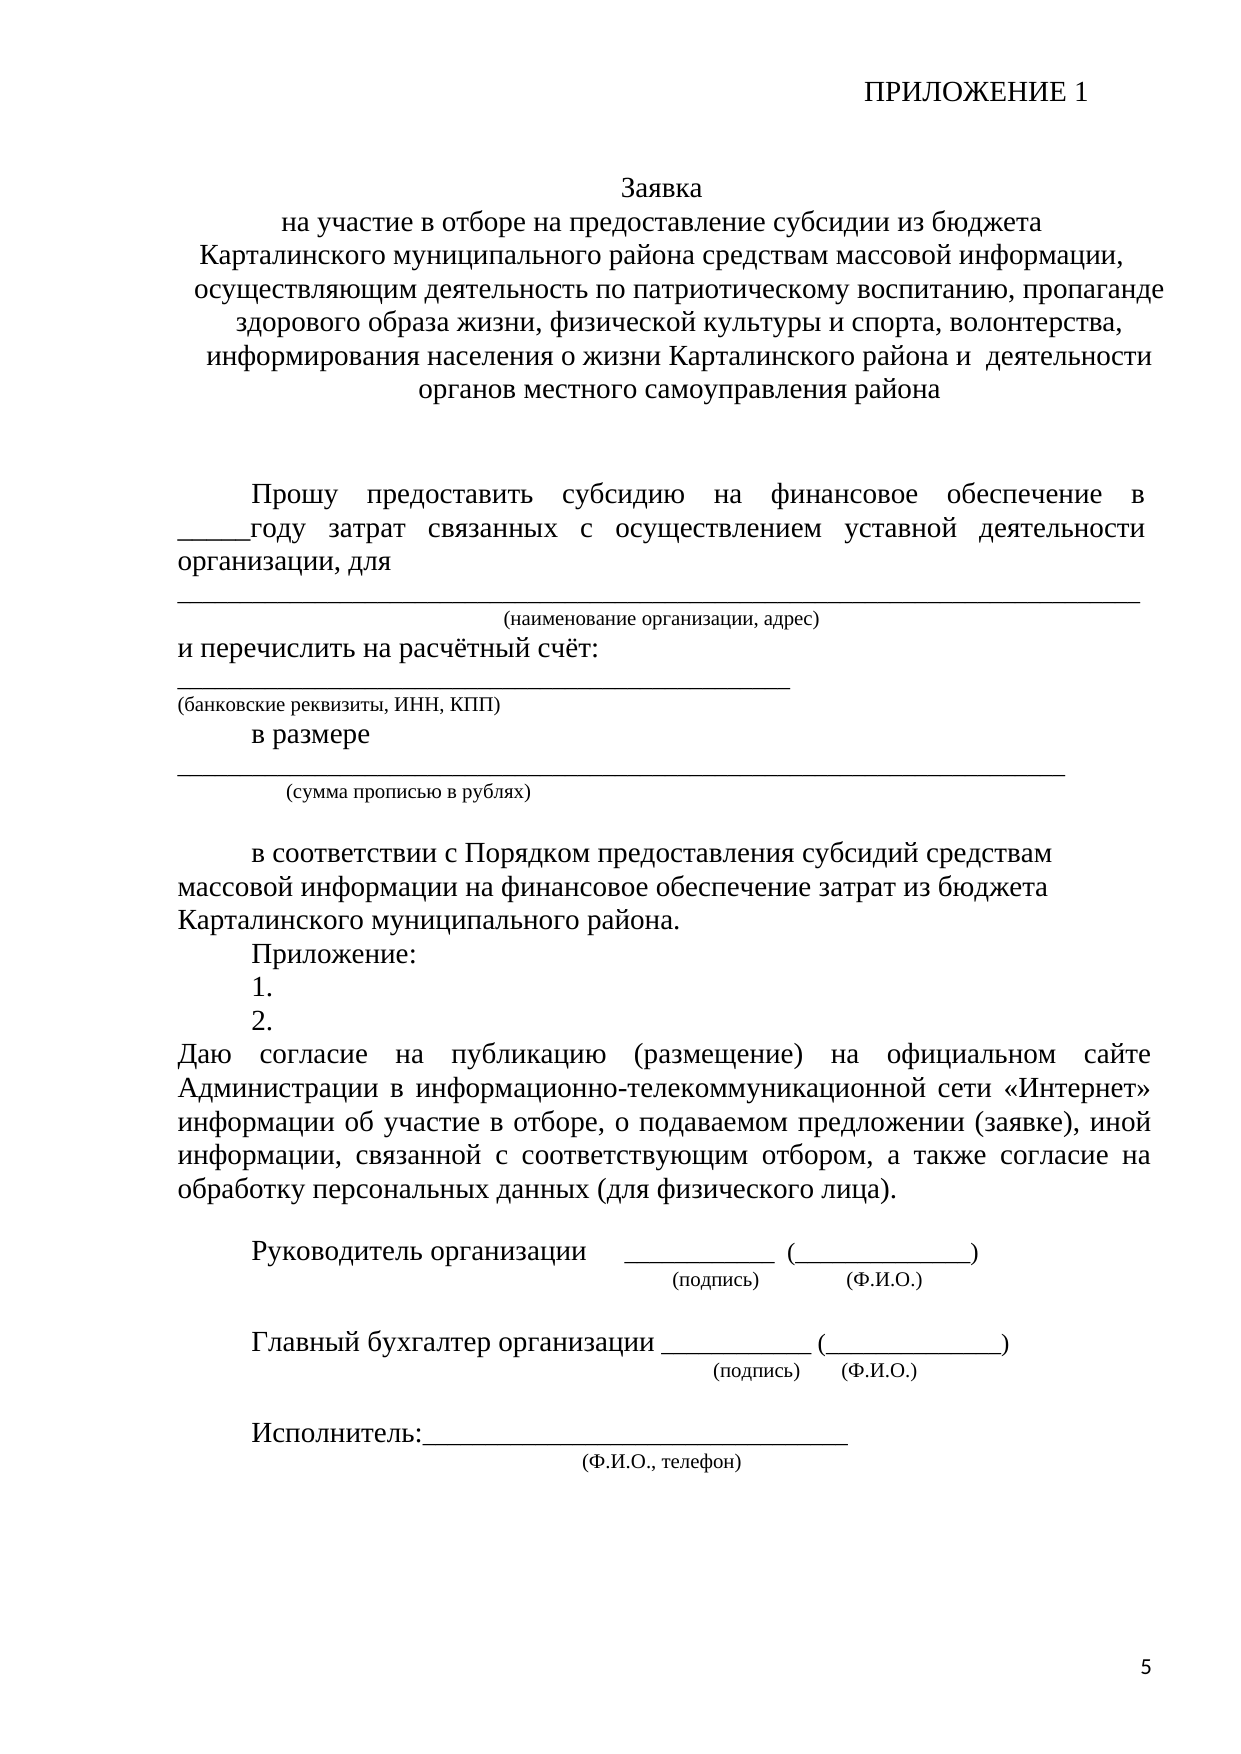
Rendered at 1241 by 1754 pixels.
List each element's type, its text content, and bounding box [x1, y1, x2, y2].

text в размере _______________________________________________________________________ [177, 716, 1146, 778]
text 1. [177, 969, 1146, 1003]
text Прошу предоставить субсидию на финансовое обеспечение в _____году затрат связанных с осуществлением уставной деятельности организации, для [177, 476, 1146, 577]
table_header ПРИЛОЖЕНИЕ 1 [605, 74, 1181, 170]
text (подпись) (Ф.И.О.) [177, 1358, 1146, 1382]
text (сумма прописью в рублях) [177, 778, 1146, 803]
text (наименование организации, адрес) [177, 606, 1146, 630]
text (банковские реквизиты, ИНН, КПП) [177, 692, 1146, 716]
text (Ф.И.О., телефон) [177, 1449, 1146, 1473]
text Карталинского муниципального района средствам массовой информации, [177, 237, 1146, 271]
text Даю согласие на публикацию (размещение) на официальном сайте Администрации в информационно-телекоммуникационной сети «Интернет» информации об участие в отборе, о подаваемом предложении (заявке), иной информации, связанной с соответствующим отбором, а также согласие на обработку персональных данных (для физического лица). [177, 1037, 1152, 1204]
text Руководитель организации ____________ (______________) [177, 1233, 1146, 1267]
text в соответствии с Порядком предоставления субсидий средствам массовой информации на финансовое обеспечение затрат из бюджета Карталинского муниципального района. [177, 835, 1152, 936]
text _________________________________________________ [177, 663, 1146, 692]
text Главный бухгалтер организации ____________ (______________) [177, 1324, 1146, 1358]
text осуществляющим деятельность по патриотическому воспитанию, пропаганде здорового образа жизни, физической культуры и спорта, волонтерства, информирования населения о жизни Карталинского района и деятельности органов местного самоуправления района [177, 271, 1181, 405]
text на участие в отборе на предоставление субсидии из бюджета [177, 204, 1146, 237]
text Приложение: [177, 936, 1146, 969]
text Заявка [177, 170, 1146, 204]
text и перечислить на расчётный счёт: [177, 630, 1146, 663]
text Исполнитель:__________________________________ [177, 1415, 1146, 1449]
text _____________________________________________________________________________ [177, 577, 1146, 606]
text 2. [177, 1003, 1146, 1037]
text (подпись) (Ф.И.О.) [177, 1267, 1146, 1291]
